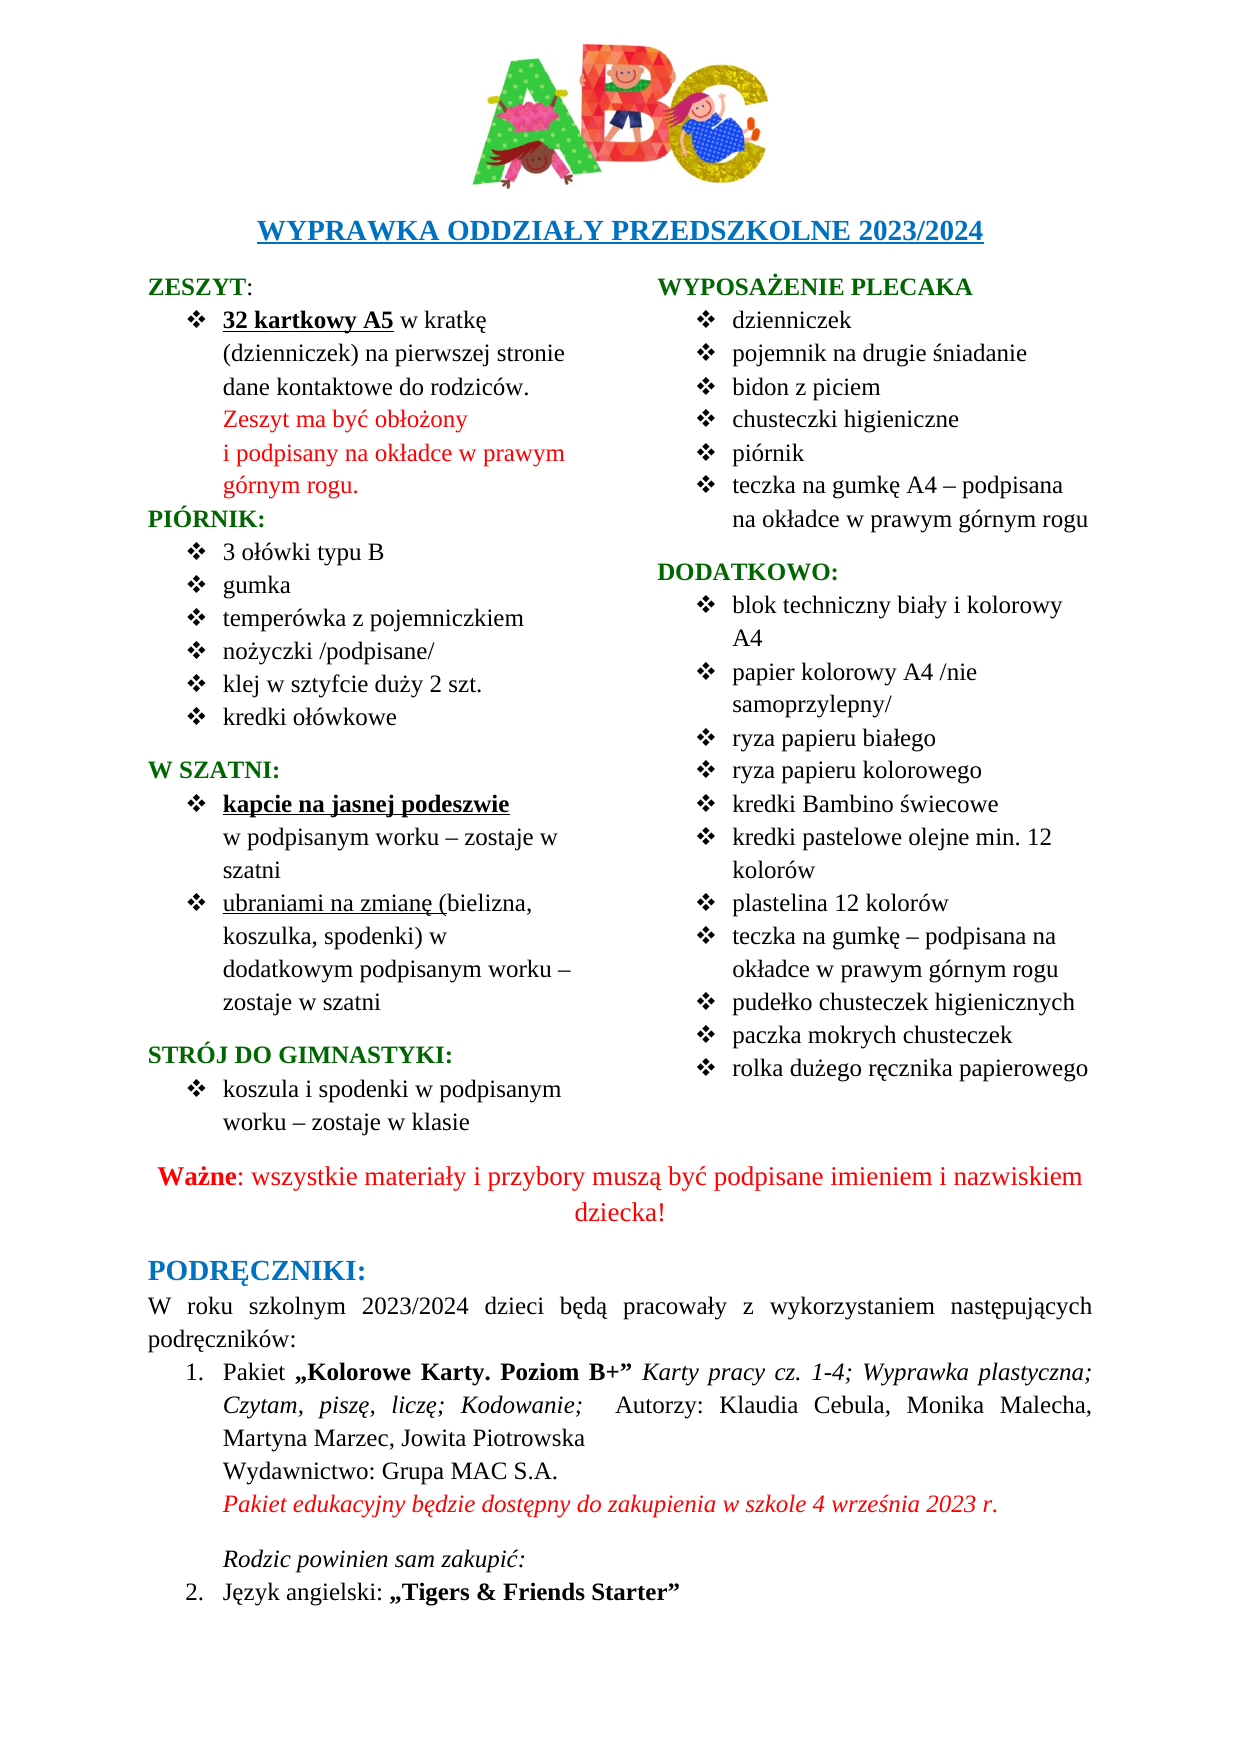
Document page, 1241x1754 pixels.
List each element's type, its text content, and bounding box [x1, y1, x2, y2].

list Rodzic powinien sam zakupić: [223, 1544, 1093, 1573]
list klej w sztyfcie duży 2 szt. [185, 669, 583, 697]
list kredki ołówkowe [185, 702, 583, 731]
list teczka na gumkę A4 – podpisana na okładce w prawym górnym rogu [694, 471, 1093, 532]
list dzienniczek [694, 306, 1093, 334]
list kredki Bambino świecowe [694, 789, 1093, 817]
list papier kolorowy A4 /nie samoprzylepny/ [694, 657, 1093, 718]
list Pakiet „Kolorowe Karty. Poziom B+” Karty pracy cz. 1-4; Wyprawka plastyczna; Czytam, piszę, liczę; Kodowanie; Autorzy: Klaudia Cebula, Monika Malecha, Martyna Marzec, Jowita Piotrowska [185, 1357, 1093, 1452]
text W roku szkolnym 2023/2024 dzieci będą pracowały z wykorzystaniem następujących podręczników: [148, 1291, 1093, 1353]
text STRÓJ DO GIMNASTYKI: [148, 1041, 583, 1069]
list blok techniczny biały i kolorowy A4 [694, 591, 1093, 652]
text Ważne: wszystkie materiały i przybory muszą być podpisane imieniem i nazwiskiem dziecka! [148, 1161, 1093, 1227]
text PODRĘCZNIKI: [148, 1253, 1093, 1286]
list koszula i spodenki w podpisanym worku – zostaje w klasie [185, 1074, 583, 1135]
list kredki pastelowe olejne min. 12 kolorów [694, 822, 1093, 883]
list kapcie na jasnej podeszwie w podpisanym worku – zostaje w szatni [185, 789, 583, 883]
list bidon z piciem [694, 372, 1093, 400]
list Język angielski: „Tigers & Friends Starter” [185, 1577, 1093, 1606]
list nożyczki /podpisane/ [185, 636, 583, 664]
text DODATKOWO: [657, 557, 1093, 586]
text WYPOSAŻENIE PLECAKA [657, 272, 1093, 301]
list teczka na gumkę – podpisana na okładce w prawym górnym rogu [694, 921, 1093, 982]
list paczka mokrych chusteczek [694, 1020, 1093, 1048]
list ryza papieru kolorowego [694, 756, 1093, 784]
picture [472, 44, 768, 189]
list piórnik [694, 438, 1093, 466]
list 32 kartkowy A5 w kratkę (dzienniczek) na pierwszej stronie dane kontaktowe do rodziców. Zeszyt ma być obłożony i podpisany na okładce w prawym górnym rogu. [185, 306, 583, 499]
list Pakiet edukacyjny będzie dostępny do zakupienia w szkole 4 września 2023 r. [223, 1489, 1093, 1518]
text ZESZYT: [148, 272, 583, 301]
list PIÓRNIK: [148, 504, 583, 532]
list gumka [185, 570, 583, 598]
list temperówka z pojemniczkiem [185, 603, 583, 631]
list pojemnik na drugie śniadanie [694, 338, 1093, 367]
list chusteczki higieniczne [694, 404, 1093, 433]
list 3 ołówki typu B [185, 537, 583, 565]
text WYPRAWKA ODDZIAŁY PRZEDSZKOLNE 2023/2024 [148, 213, 1093, 247]
list plastelina 12 kolorów [694, 888, 1093, 916]
list ryza papieru białego [694, 723, 1093, 751]
list rolka dużego ręcznika papierowego [694, 1053, 1093, 1082]
list ubraniami na zmianę (bielizna, koszulka, spodenki) w dodatkowym podpisanym worku – zostaje w szatni [185, 888, 583, 1016]
list Wydawnictwo: Grupa MAC S.A. [223, 1456, 1093, 1485]
text W SZATNI: [148, 756, 583, 784]
list pudełko chusteczek higienicznych [694, 987, 1093, 1016]
